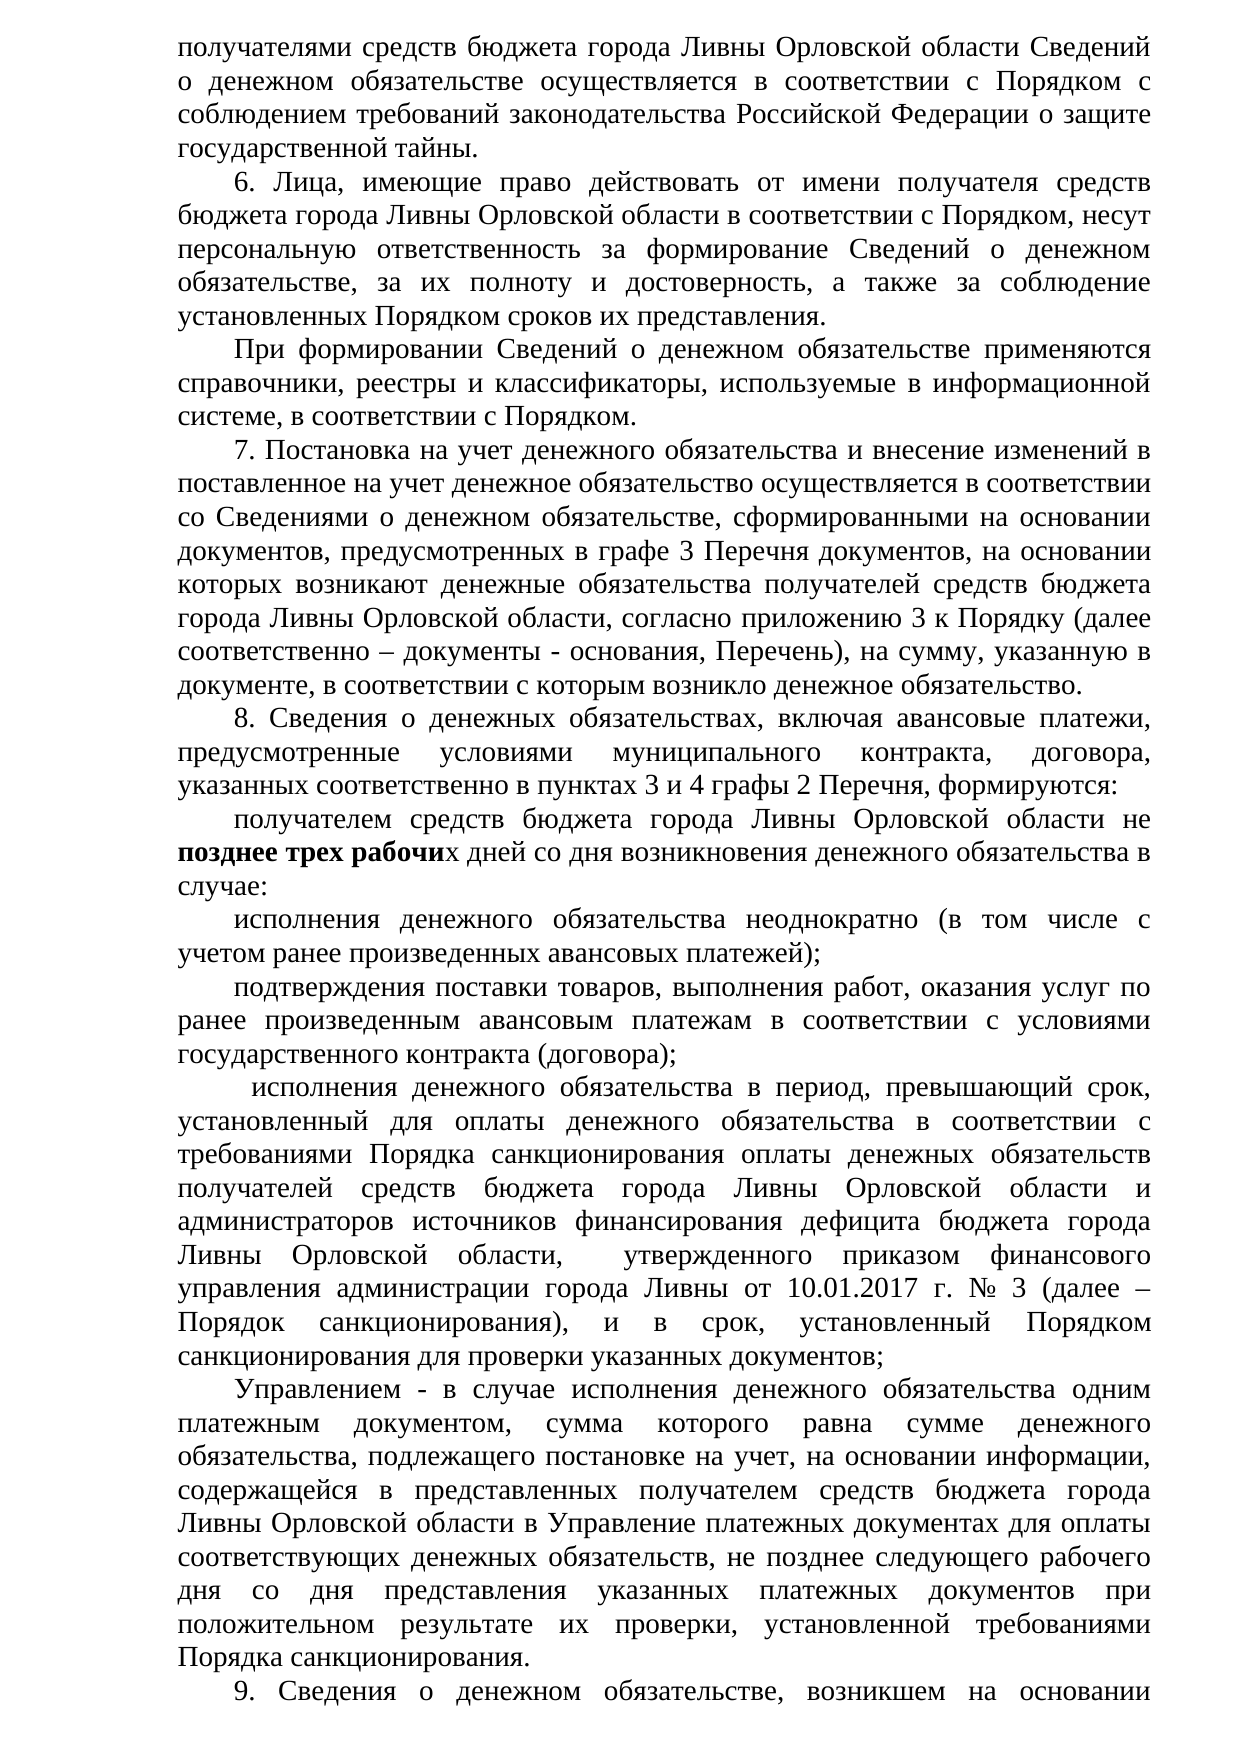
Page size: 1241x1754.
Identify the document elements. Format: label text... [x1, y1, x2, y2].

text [177, 1673, 1152, 1707]
text 8. Сведения о денежных обязательствах, включая авансовые платежи, предусмотренные условиями муниципального контракта, договора, указанных соответственно в пунктах 3 и 4 графы 2 Перечня, формируются: [177, 700, 1152, 801]
text 6. Лица, имеющие право действовать от имени получателя средств бюджета города Ливны Орловской области в соответствии с Порядком, несут персональную ответственность за формирование Сведений о денежном обязательстве, за их полноту и достоверность, а также за соблюдение установленных Порядком сроков их представления. [177, 164, 1152, 331]
text При формировании Сведений о денежном обязательстве применяются справочники, реестры и классификаторы, используемые в информационной системе, в соответствии с Порядком. [177, 331, 1152, 432]
text получателем средств бюджета города Ливны Орловской области не позднее трех рабочих дней со дня возникновения денежного обязательства в случае: [177, 801, 1152, 902]
text подтверждения поставки товаров, выполнения работ, оказания услуг по ранее произведенным авансовым платежам в соответствии с условиями государственного контракта (договора); [177, 969, 1152, 1069]
text исполнения денежного обязательства неоднократно (в том числе с учетом ранее произведенных авансовых платежей); [177, 902, 1152, 969]
title исполнения денежного обязательства в период, превышающий срок, установленный для оплаты денежного обязательства в соответствии с требованиями Порядка санкционирования оплаты денежных обязательств получателей средств бюджета города Ливны Орловской области и администраторов источников финансирования дефицита бюджета города Ливны Орловской области, утвержденного приказом финансового управления администрации города Ливны от 10.01.2017 г. № 3 (далее – Порядок санкционирования), и в срок, установленный Порядком санкционирования для проверки указанных документов; [177, 1069, 1152, 1371]
text 7. Постановка на учет денежного обязательства и внесение изменений в поставленное на учет денежное обязательство осуществляется в соответствии со Сведениями о денежном обязательстве, сформированными на основании документов, предусмотренных в графе 3 Перечня документов, на основании которых возникают денежные обязательства получателей средств бюджета города Ливны Орловской области, согласно приложению 3 к Порядку (далее соответственно – документы - основания, Перечень), на сумму, указанную в документе, в соответствии с которым возникло денежное обязательство. [177, 432, 1152, 700]
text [177, 29, 1152, 164]
text Управлением - в случае исполнения денежного обязательства одним платежным документом, сумма которого равна сумме денежного обязательства, подлежащего постановке на учет, на основании информации, содержащейся в представленных получателем средств бюджета города Ливны Орловской области в Управление платежных документах для оплаты соответствующих денежных обязательств, не позднее следующего рабочего дня со дня представления указанных платежных документов при положительном результате их проверки, установленной требованиями Порядка санкционирования. [177, 1371, 1152, 1673]
